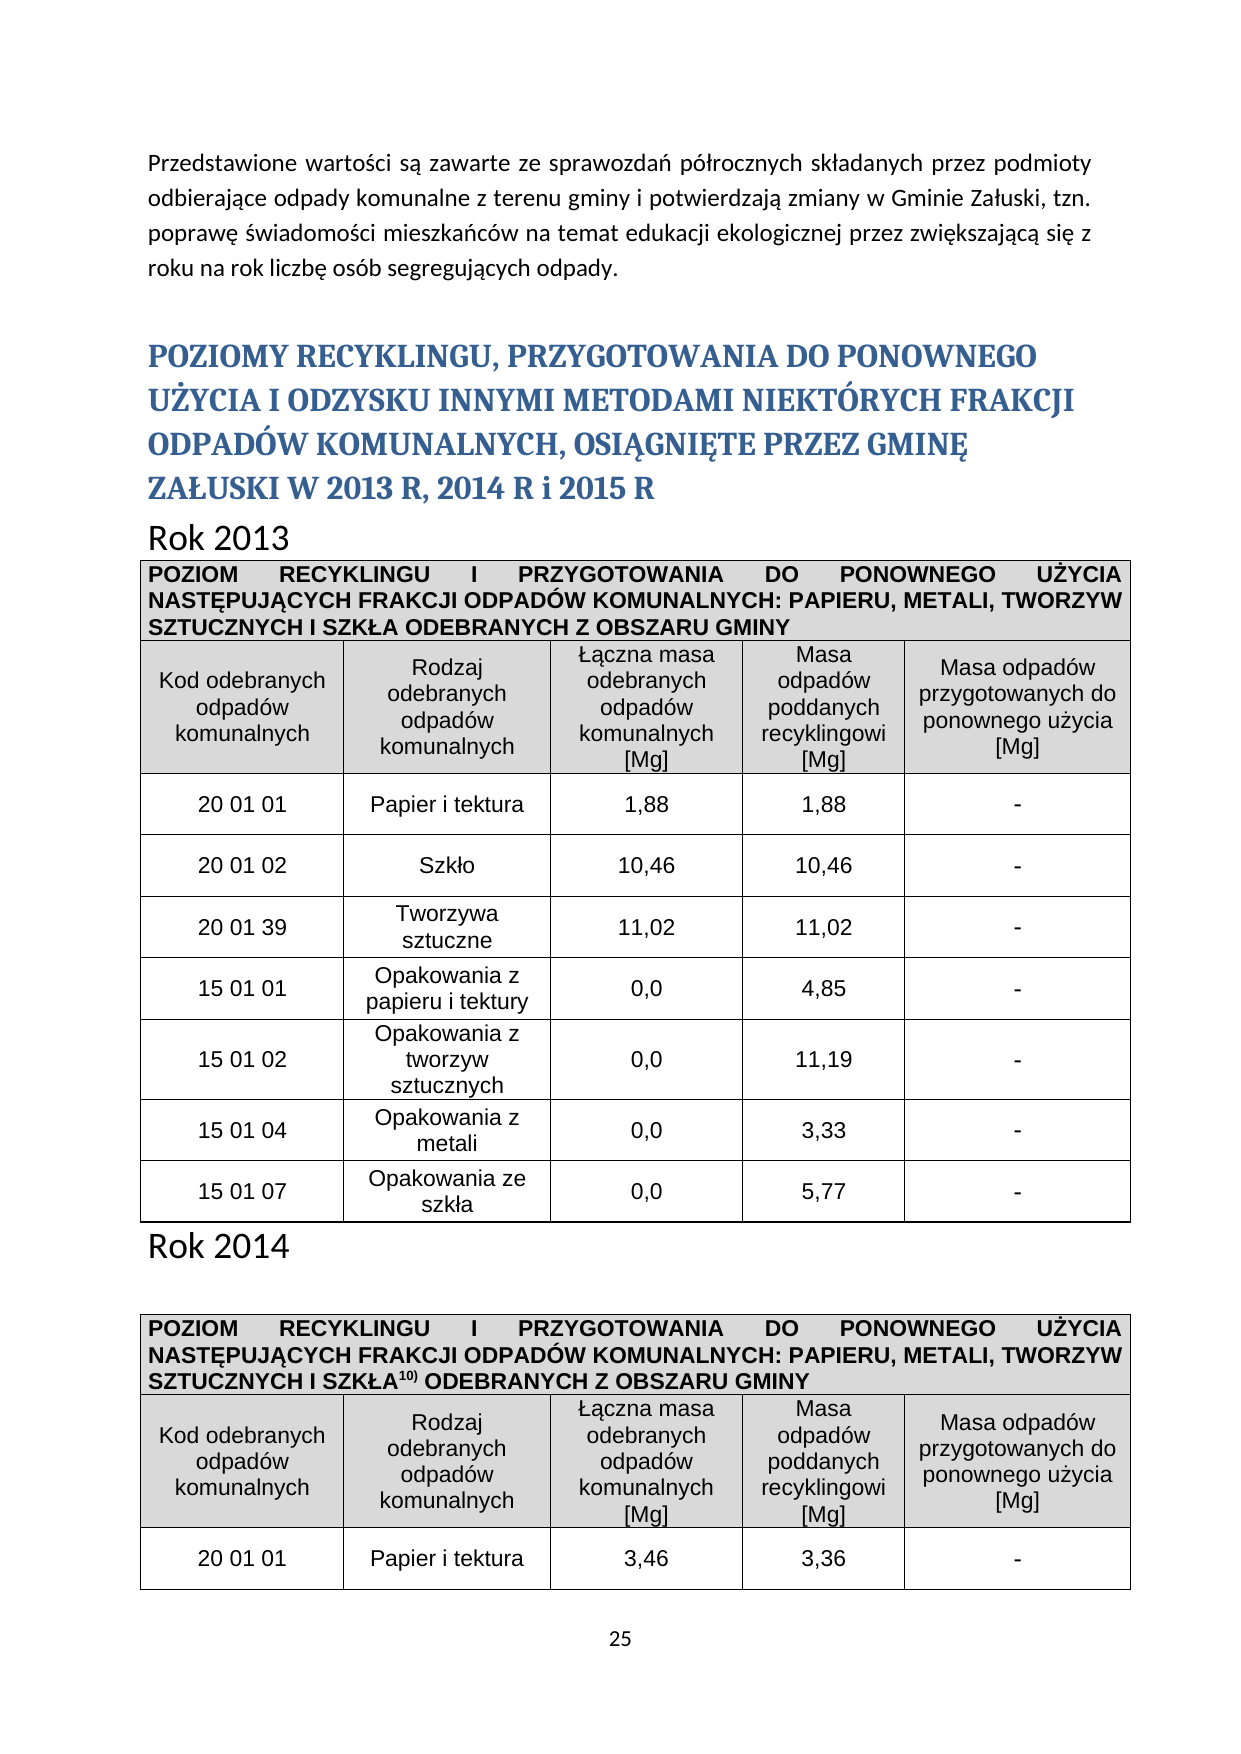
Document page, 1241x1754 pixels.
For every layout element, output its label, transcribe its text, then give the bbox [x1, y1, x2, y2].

table_cell Opakowania ze szkła [344, 1161, 550, 1221]
table_cell 15 01 02 [141, 1020, 343, 1098]
table_cell - [905, 835, 1130, 896]
table_cell - [905, 1100, 1130, 1160]
table_cell 0,0 [551, 958, 742, 1018]
table_cell Łączna masa odebranych odpadów komunalnych [Mg] [551, 641, 742, 773]
table_cell 15 01 07 [141, 1161, 343, 1221]
table_cell Opakowania z tworzyw sztucznych [344, 1020, 550, 1098]
table_cell Masa odpadów przygotowanych do ponownego użycia [Mg] [905, 641, 1130, 773]
table_cell 3,46 [551, 1528, 742, 1588]
table_cell - [905, 897, 1130, 957]
table_header poziom recyklingu I PRZYGOTOWANIA DO PONOWNEGO UŻYCIA następujących frakcji odpadów komunalnych: PAPIERU, METALI, TWORZYW SZTUCZNYCH I SZKŁA odebranych z obszaru gminy [141, 561, 1130, 640]
table_cell 0,0 [551, 1020, 742, 1098]
table_cell Rodzaj odebranych odpadów komunalnych [344, 641, 550, 773]
table_cell Papier i tektura [344, 774, 550, 834]
table_cell 11,19 [743, 1020, 904, 1098]
table_cell 3,36 [743, 1528, 904, 1588]
table_cell Rodzaj odebranych odpadów komunalnych [344, 1395, 550, 1527]
table_cell Kod odebranych odpadów komunalnych [141, 641, 343, 773]
table_cell Masa odpadów poddanych recyklingowi [Mg] [743, 1395, 904, 1527]
text Rok 2013 [148, 514, 1093, 560]
text Rok 2014 [148, 1223, 1093, 1268]
table_cell 3,33 [743, 1100, 904, 1160]
table_cell 1,88 [743, 774, 904, 834]
table_cell - [905, 958, 1130, 1018]
table_cell - [905, 1020, 1130, 1098]
table_cell - [905, 1161, 1130, 1221]
table_cell 20 01 01 [141, 774, 343, 834]
table_cell 10,46 [743, 835, 904, 896]
table_cell 0,0 [551, 1161, 742, 1221]
table_cell - [905, 1528, 1130, 1588]
table_cell 11,02 [551, 897, 742, 957]
table_cell Szkło [344, 835, 550, 896]
table_cell Masa odpadów poddanych recyklingowi [Mg] [743, 641, 904, 773]
table_cell 0,0 [551, 1100, 742, 1160]
table_cell 15 01 01 [141, 958, 343, 1018]
table_cell Masa odpadów przygotowanych do ponownego użycia [Mg] [905, 1395, 1130, 1527]
table_cell 10,46 [551, 835, 742, 896]
table_cell 20 01 01 [141, 1528, 343, 1588]
table_cell 4,85 [743, 958, 904, 1018]
table_header poziom recyklingu I PRZYGOTOWANIA DO PONOWNEGO UŻYCIA następujących frakcji odpadów komunalnych: PAPIERU, METALI, TWORZYW SZTUCZNYCH I SZKŁA10) odebranych z obszaru gminy [141, 1315, 1130, 1394]
table_cell 20 01 02 [141, 835, 343, 896]
table_cell Papier i tektura [344, 1528, 550, 1588]
table_cell - [905, 774, 1130, 834]
text Przedstawione wartości są zawarte ze sprawozdań półrocznych składanych przez podmioty odbierające odpady komunalne z terenu gminy i potwierdzają zmiany w Gminie Załuski, tzn. poprawę świadomości mieszkańców na temat edukacji ekologicznej przez zwiększającą się z roku na rok liczbę osób segregujących odpady. [148, 148, 1093, 283]
table_cell 20 01 39 [141, 897, 343, 957]
table_cell Kod odebranych odpadów komunalnych [141, 1395, 343, 1527]
table_cell Tworzywa sztuczne [344, 897, 550, 957]
table_cell 1,88 [551, 774, 742, 834]
subtitle POZIOMY RECYKLINGU, PRZYGOTOWANIA DO PONOWNEGO UŻYCIA I ODZYSKU INNYMI METODAMI NIEKTÓRYCH FRAKCJI ODPADÓW KOMUNALNYCH, OSIĄGNIĘTE PRZEZ GMINĘ ZAŁUSKI W 2013 R, 2014 R i 2015 R [148, 338, 1093, 508]
table_cell Opakowania z metali [344, 1100, 550, 1160]
table_cell Łączna masa odebranych odpadów komunalnych [Mg] [551, 1395, 742, 1527]
table_cell Opakowania z papieru i tektury [344, 958, 550, 1018]
table_cell 15 01 04 [141, 1100, 343, 1160]
table_cell 11,02 [743, 897, 904, 957]
table_cell 5,77 [743, 1161, 904, 1221]
